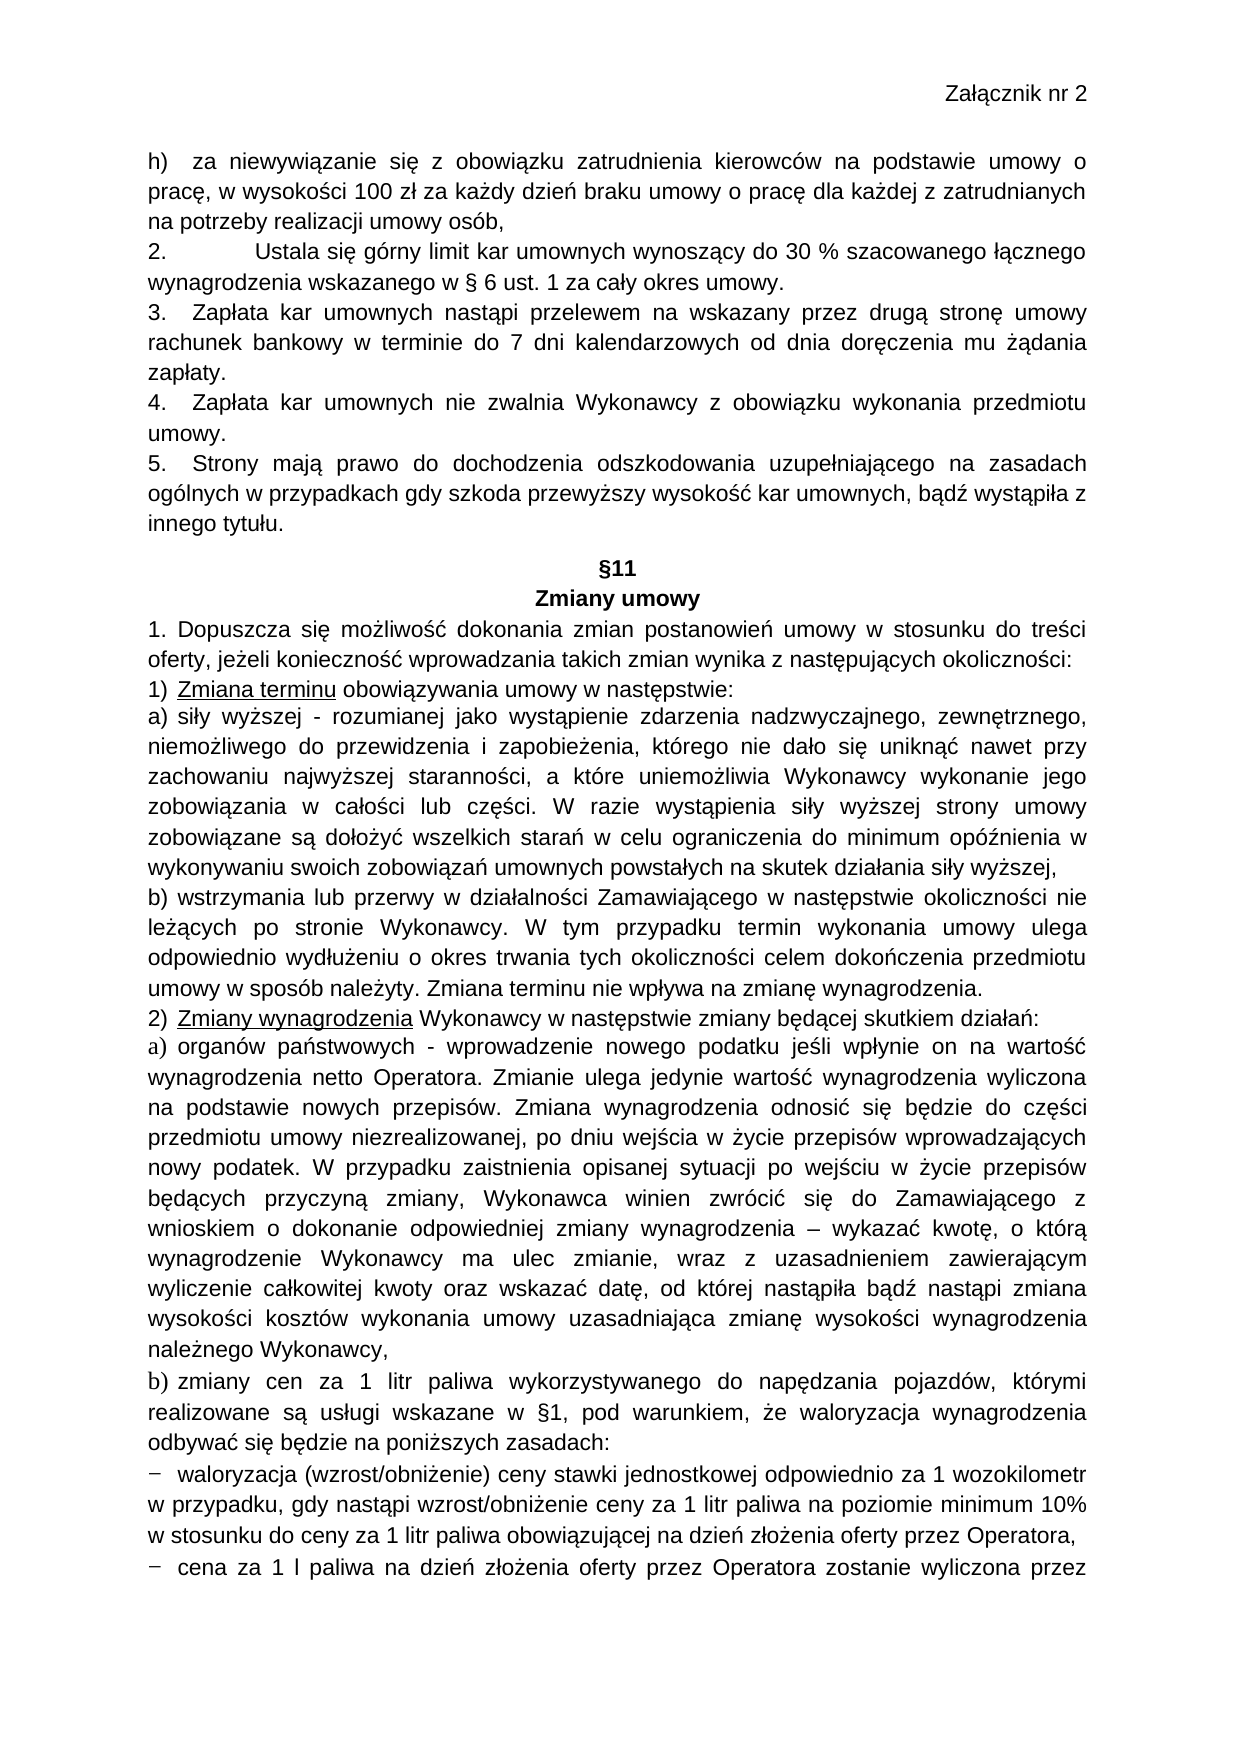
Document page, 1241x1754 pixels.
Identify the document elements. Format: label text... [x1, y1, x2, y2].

list Ustala się górny limit kar umownych wynoszący do 30 % szacowanego łącznego wynagrodzenia wskazanego w § 6 ust. 1 za cały okres umowy. [148, 238, 1087, 295]
list zmiany cen za 1 litr paliwa wykorzystywanego do napędzania pojazdów, którymi realizowane są usługi wskazane w §1, pod warunkiem, że waloryzacja wynagrodzenia odbywać się będzie na poniższych zasadach: [148, 1366, 1087, 1455]
list Strony mają prawo do dochodzenia odszkodowania uzupełniającego na zasadach ogólnych w przypadkach gdy szkoda przewyższy wysokość kar umownych, bądź wystąpiła z innego tytułu. [148, 450, 1087, 536]
list organów państwowych - wprowadzenie nowego podatku jeśli wpłynie on na wartość wynagrodzenia netto Operatora. Zmianie ulega jedynie wartość wynagrodzenia wyliczona na podstawie nowych przepisów. Zmiana wynagrodzenia odnosić się będzie do części przedmiotu umowy niezrealizowanej, po dniu wejścia w życie przepisów wprowadzających nowy podatek. W przypadku zaistnienia opisanej sytuacji po wejściu w życie przepisów będących przyczyną zmiany, Wykonawca winien zwrócić się do Zamawiającego z wnioskiem o dokonanie odpowiedniej zmiany wynagrodzenia – wykazać kwotę, o którą wynagrodzenie Wykonawcy ma ulec zmianie, wraz z uzasadnieniem zawierającym wyliczenie całkowitej kwoty oraz wskazać datę, od której nastąpiła bądź nastąpi zmiana wysokości kosztów wykonania umowy uzasadniająca zmianę wysokości wynagrodzenia należnego Wykonawcy, [148, 1031, 1087, 1362]
list Zmiany wynagrodzenia Wykonawcy w następstwie zmiany będącej skutkiem działań: [148, 1005, 1087, 1031]
subtitle §11 [148, 554, 1087, 581]
list za niewywiązanie się z obowiązku zatrudnienia kierowców na podstawie umowy o pracę, w wysokości 100 zł za każdy dzień braku umowy o pracę dla każdej z zatrudnianych na potrzeby realizacji umowy osób, [148, 148, 1087, 234]
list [148, 1552, 1087, 1581]
list Dopuszcza się możliwość dokonania zmian postanowień umowy w stosunku do treści oferty, jeżeli konieczność wprowadzania takich zmian wynika z następujących okoliczności: [148, 616, 1087, 672]
list wstrzymania lub przerwy w działalności Zamawiającego w następstwie okoliczności nie leżących po stronie Wykonawcy. W tym przypadku termin wykonania umowy ulega odpowiednio wydłużeniu o okres trwania tych okoliczności celem dokończenia przedmiotu umowy w sposób należyty. Zmiana terminu nie wpływa na zmianę wynagrodzenia. [148, 884, 1087, 1001]
text Zmiany umowy [148, 585, 1087, 612]
list Zapłata kar umownych nie zwalnia Wykonawcy z obowiązku wykonania przedmiotu umowy. [148, 389, 1087, 446]
list Zapłata kar umownych nastąpi przelewem na wskazany przez drugą stronę umowy rachunek bankowy w terminie do 7 dni kalendarzowych od dnia doręczenia mu żądania zapłaty. [148, 299, 1087, 385]
list siły wyższej - rozumianej jako wystąpienie zdarzenia nadzwyczajnego, zewnętrznego, niemożliwego do przewidzenia i zapobieżenia, którego nie dało się uniknąć nawet przy zachowaniu najwyższej staranności, a które uniemożliwia Wykonawcy wykonanie jego zobowiązania w całości lub części. W razie wystąpienia siły wyższej strony umowy zobowiązane są dołożyć wszelkich starań w celu ograniczenia do minimum opóźnienia w wykonywaniu swoich zobowiązań umownych powstałych na skutek działania siły wyższej, [148, 703, 1087, 880]
list Zmiana terminu obowiązywania umowy w następstwie: [148, 676, 1087, 703]
list waloryzacja (wzrost/obniżenie) ceny stawki jednostkowej odpowiednio za 1 wozokilometr w przypadku, gdy nastąpi wzrost/obniżenie ceny za 1 litr paliwa na poziomie minimum 10% w stosunku do ceny za 1 litr paliwa obowiązującej na dzień złożenia oferty przez Operatora, [148, 1459, 1087, 1548]
